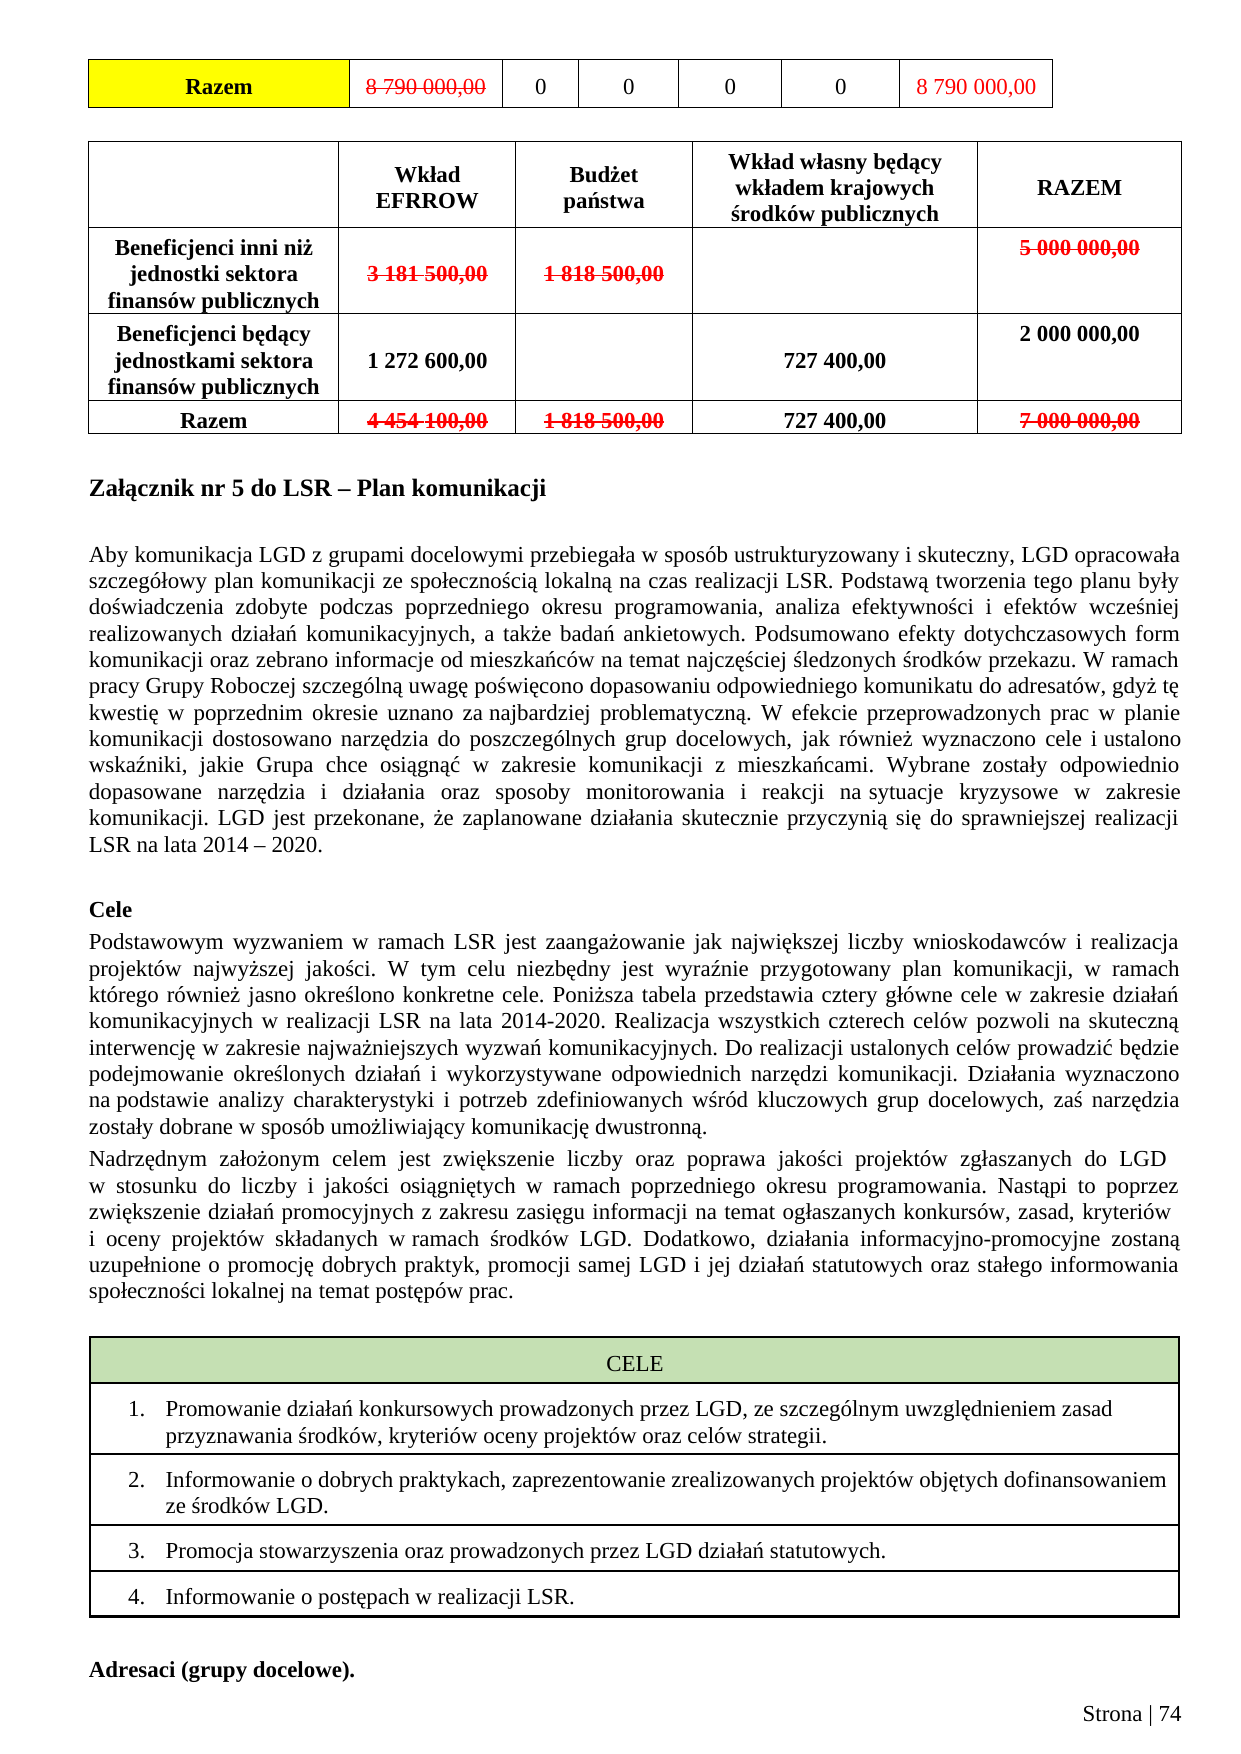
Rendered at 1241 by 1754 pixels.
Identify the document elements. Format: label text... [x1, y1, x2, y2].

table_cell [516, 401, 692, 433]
text Nadrzędnym założonym celem jest zwiększenie liczby oraz poprawa jakości projektów zgłaszanych do LGD w stosunku do liczby i jakości osiągniętych w ramach poprzedniego okresu programowania. Nastąpi to poprzez zwiększenie działań promocyjnych z zakresu zasięgu informacji na temat ogłaszanych konkursów, zasad, kryteriów i oceny projektów składanych w ramach środków LGD. Dodatkowo, działania informacyjno-promocyjne zostaną uzupełnione o promocję dobrych praktyk, promocji samej LGD i jej działań statutowych oraz stałego informowania społeczności lokalnej na temat postępów prac. [89, 1146, 1181, 1304]
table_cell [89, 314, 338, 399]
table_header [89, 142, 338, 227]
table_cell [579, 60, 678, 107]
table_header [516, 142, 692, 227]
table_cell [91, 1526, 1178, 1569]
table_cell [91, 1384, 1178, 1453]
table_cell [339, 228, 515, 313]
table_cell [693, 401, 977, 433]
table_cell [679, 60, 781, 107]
text Podstawowym wyzwaniem w ramach LSR jest zaangażowanie jak największej liczby wnioskodawców i realizacja projektów najwyższej jakości. W tym celu niezbędny jest wyraźnie przygotowany plan komunikacji, w ramach którego również jasno określono konkretne cele. Poniższa tabela przedstawia cztery główne cele w zakresie działań komunikacyjnych w realizacji LSR na lata 2014-2020. Realizacja wszystkich czterech celów pozwoli na skuteczną interwencję w zakresie najważniejszych wyzwań komunikacyjnych. Do realizacji ustalonych celów prowadzić będzie podejmowanie określonych działań i wykorzystywane odpowiednich narzędzi komunikacji. Działania wyznaczono na podstawie analizy charakterystyki i potrzeb zdefiniowanych wśród kluczowych grup docelowych, zaś narzędzia zostały dobrane w sposób umożliwiający komunikację dwustronną. [89, 928, 1181, 1139]
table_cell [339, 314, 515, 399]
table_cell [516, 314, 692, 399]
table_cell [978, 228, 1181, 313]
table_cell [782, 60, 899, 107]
text Cele [89, 896, 1181, 922]
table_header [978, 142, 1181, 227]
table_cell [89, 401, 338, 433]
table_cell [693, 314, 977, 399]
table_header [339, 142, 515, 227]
text Załącznik nr 5 do LSR – Plan komunikacji [89, 473, 1181, 502]
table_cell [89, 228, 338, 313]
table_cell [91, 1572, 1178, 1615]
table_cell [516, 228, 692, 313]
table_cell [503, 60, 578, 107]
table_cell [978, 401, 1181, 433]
text Aby komunikacja LGD z grupami docelowymi przebiegała w sposób ustrukturyzowany i skuteczny, LGD opracowała szczegółowy plan komunikacji ze społecznością lokalną na czas realizacji LSR. Podstawą tworzenia tego planu były doświadczenia zdobyte podczas poprzedniego okresu programowania, analiza efektywności i efektów wcześniej realizowanych działań komunikacyjnych, a także badań ankietowych. Podsumowano efekty dotychczasowych form komunikacji oraz zebrano informacje od mieszkańców na temat najczęściej śledzonych środków przekazu. W ramach pracy Grupy Roboczej szczególną uwagę poświęcono dopasowaniu odpowiedniego komunikatu do adresatów, gdyż tę kwestię w poprzednim okresie uznano za najbardziej problematyczną. W efekcie przeprowadzonych prac w planie komunikacji dostosowano narzędzia do poszczególnych grup docelowych, jak również wyznaczono cele i ustalono wskaźniki, jakie Grupa chce osiągnąć w zakresie komunikacji z mieszkańcami. Wybrane zostały odpowiednio dopasowane narzędzia i działania oraz sposoby monitorowania i reakcji na sytuacje kryzysowe w zakresie komunikacji. LGD jest przekonane, że zaplanowane działania skutecznie przyczynią się do sprawniejszej realizacji LSR na lata 2014 – 2020. [89, 541, 1181, 857]
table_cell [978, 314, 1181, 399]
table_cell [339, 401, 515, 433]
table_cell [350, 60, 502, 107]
text Adresaci (grupy docelowe). [89, 1656, 1181, 1683]
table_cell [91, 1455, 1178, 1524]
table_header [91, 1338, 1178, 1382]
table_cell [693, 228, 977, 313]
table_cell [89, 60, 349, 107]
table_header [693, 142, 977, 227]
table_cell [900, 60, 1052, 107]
